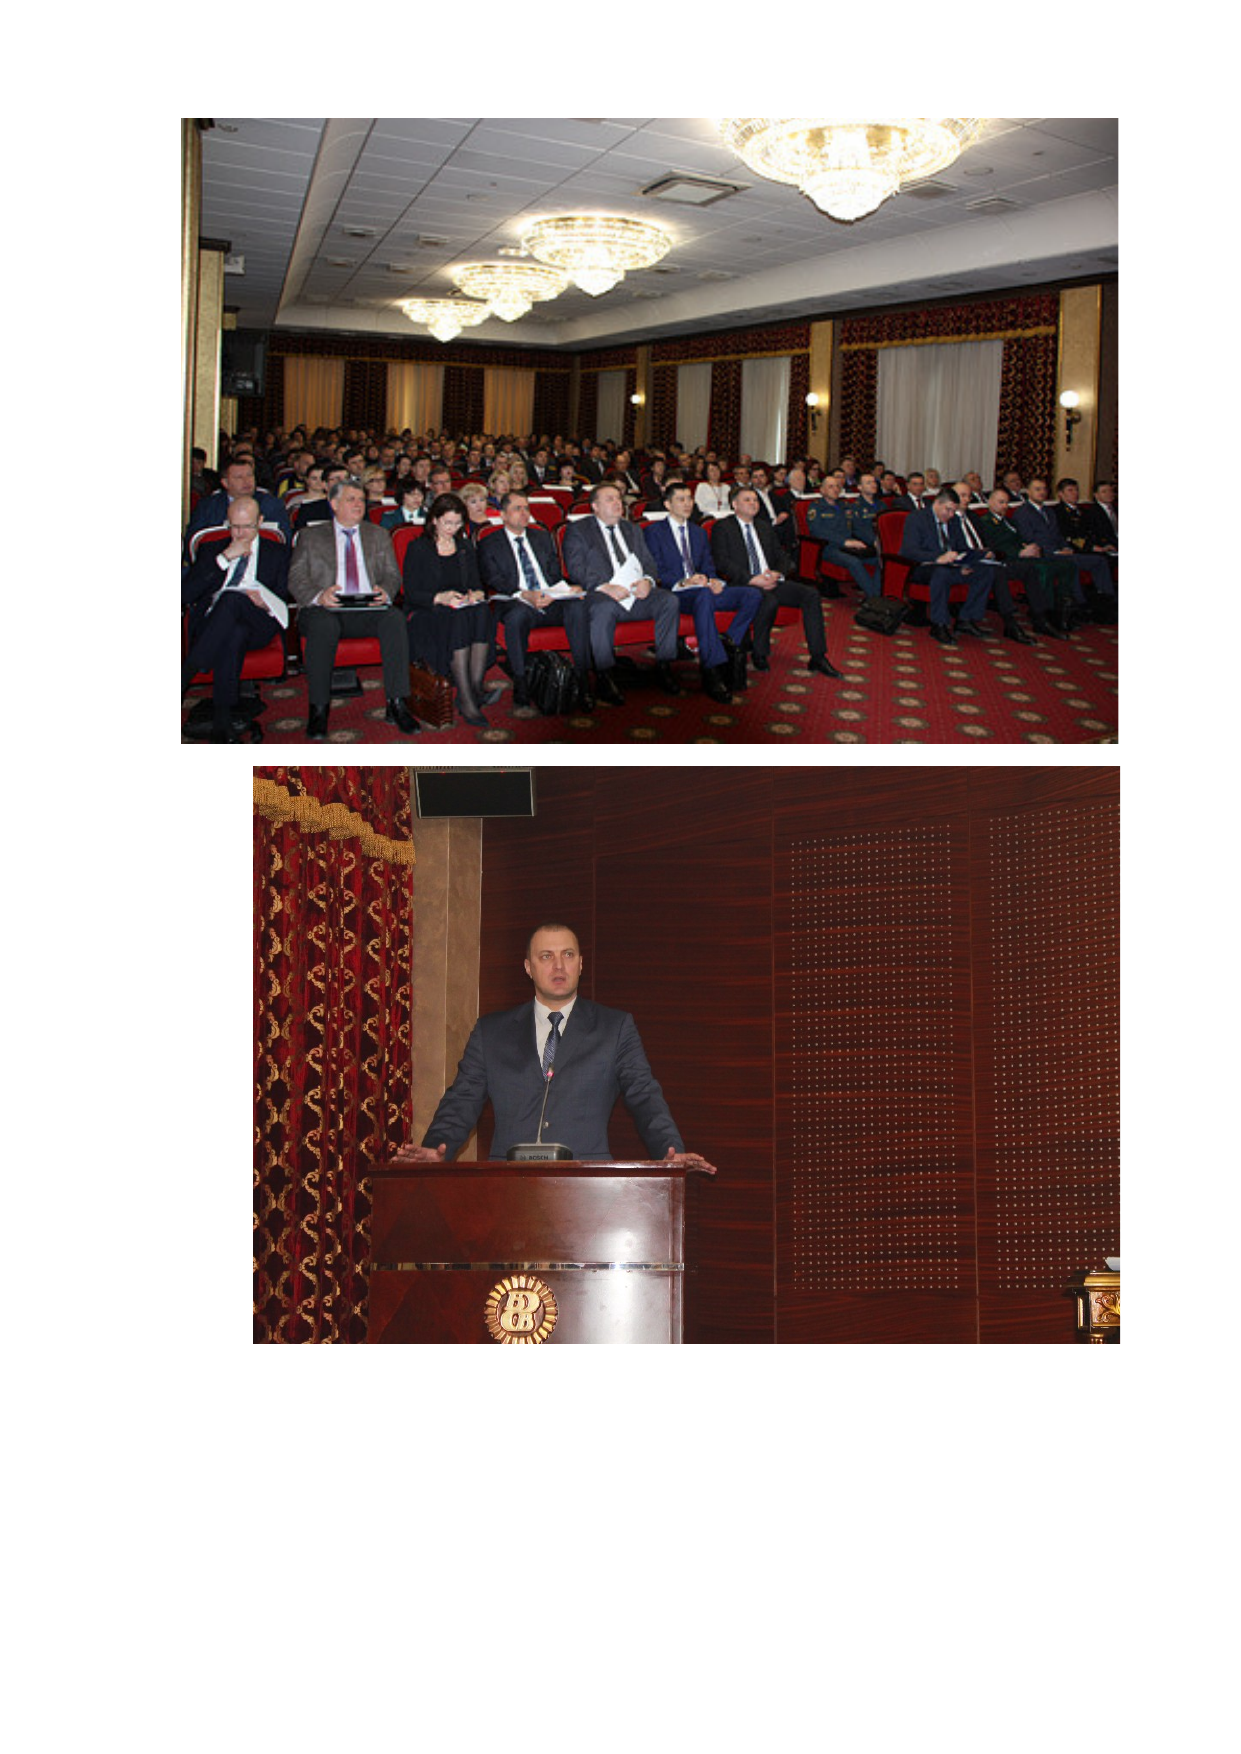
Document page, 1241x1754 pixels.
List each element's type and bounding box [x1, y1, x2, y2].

picture [253, 766, 1121, 1344]
picture [181, 118, 1119, 744]
